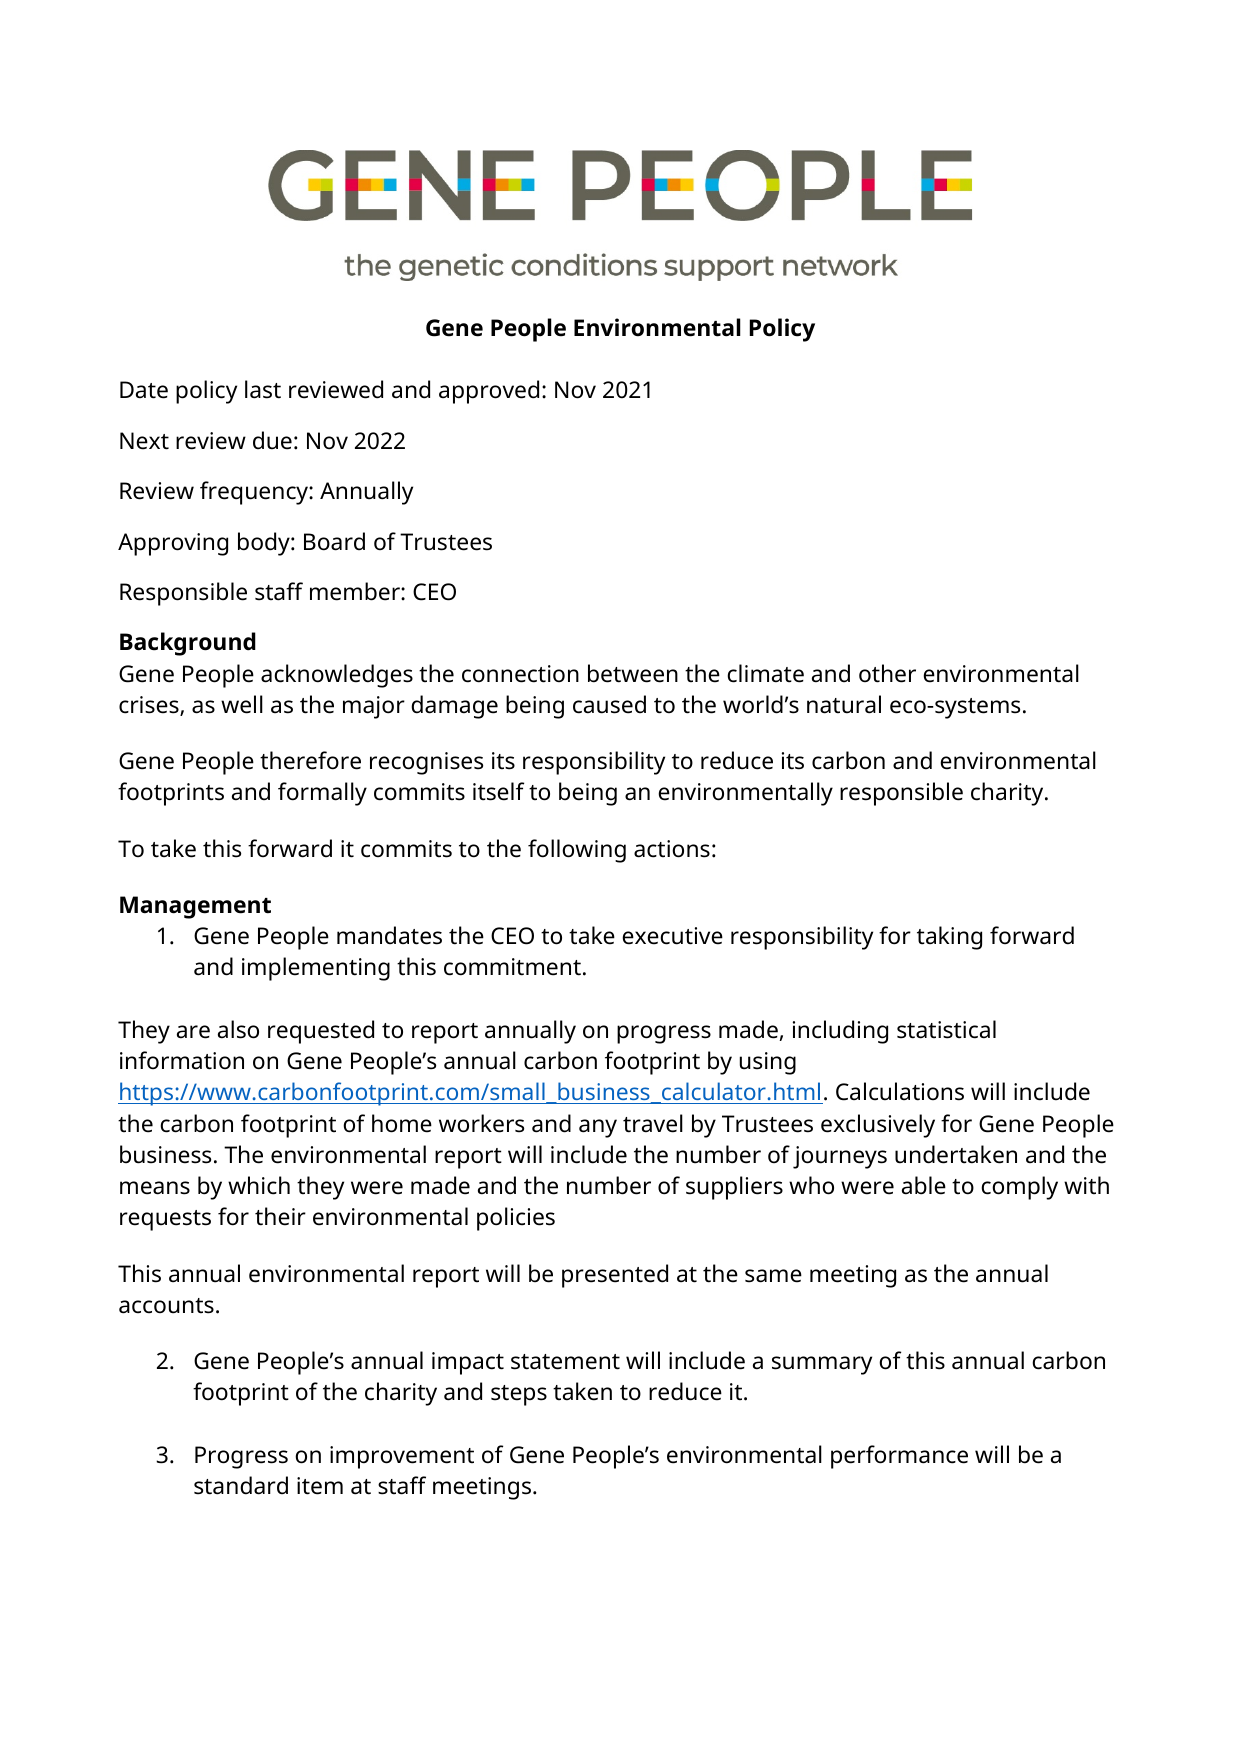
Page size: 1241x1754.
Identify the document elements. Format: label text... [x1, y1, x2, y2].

text Gene People therefore recognises its responsibility to reduce its carbon and environmental footprints and formally commits itself to being an environmentally responsible charity. [118, 745, 1122, 808]
list Gene People mandates the CEO to take executive responsibility for taking forward and implementing this commitment. [156, 920, 1122, 983]
list Gene People’s annual impact statement will include a summary of this annual carbon footprint of the charity and steps taken to reduce it. [156, 1345, 1122, 1408]
text Approving body: Board of Trustees [118, 526, 1122, 557]
text Background [118, 626, 1122, 658]
text Next review due: Nov 2022 [118, 425, 1122, 456]
text Responsible staff member: CEO [118, 576, 1122, 607]
picture [268, 150, 973, 281]
text They are also requested to report annually on progress made, including statistical information on Gene People’s annual carbon footprint by using https://www.carbonfootprint.com/small_business_calculator.html. Calculations will include the carbon footprint of home workers and any travel by Trustees exclusively for Gene People business. The environmental report will include the number of journeys undertaken and the means by which they were made and the number of suppliers who were able to comply with requests for their environmental policies [118, 1014, 1122, 1233]
text Gene People acknowledges the connection between the climate and other environmental crises, as well as the major damage being caused to the world’s natural eco-systems. [118, 658, 1122, 720]
text Management [118, 889, 1122, 920]
text To take this forward it commits to the following actions: [118, 833, 1122, 864]
text Review frequency: Annually [118, 475, 1122, 506]
text Gene People Environmental Policy [118, 312, 1122, 343]
text Date policy last reviewed and approved: Nov 2021 [118, 374, 1122, 406]
list Progress on improvement of Gene People’s environmental performance will be a standard item at staff meetings. [156, 1439, 1122, 1501]
text This annual environmental report will be presented at the same meeting as the annual accounts. [118, 1258, 1122, 1320]
